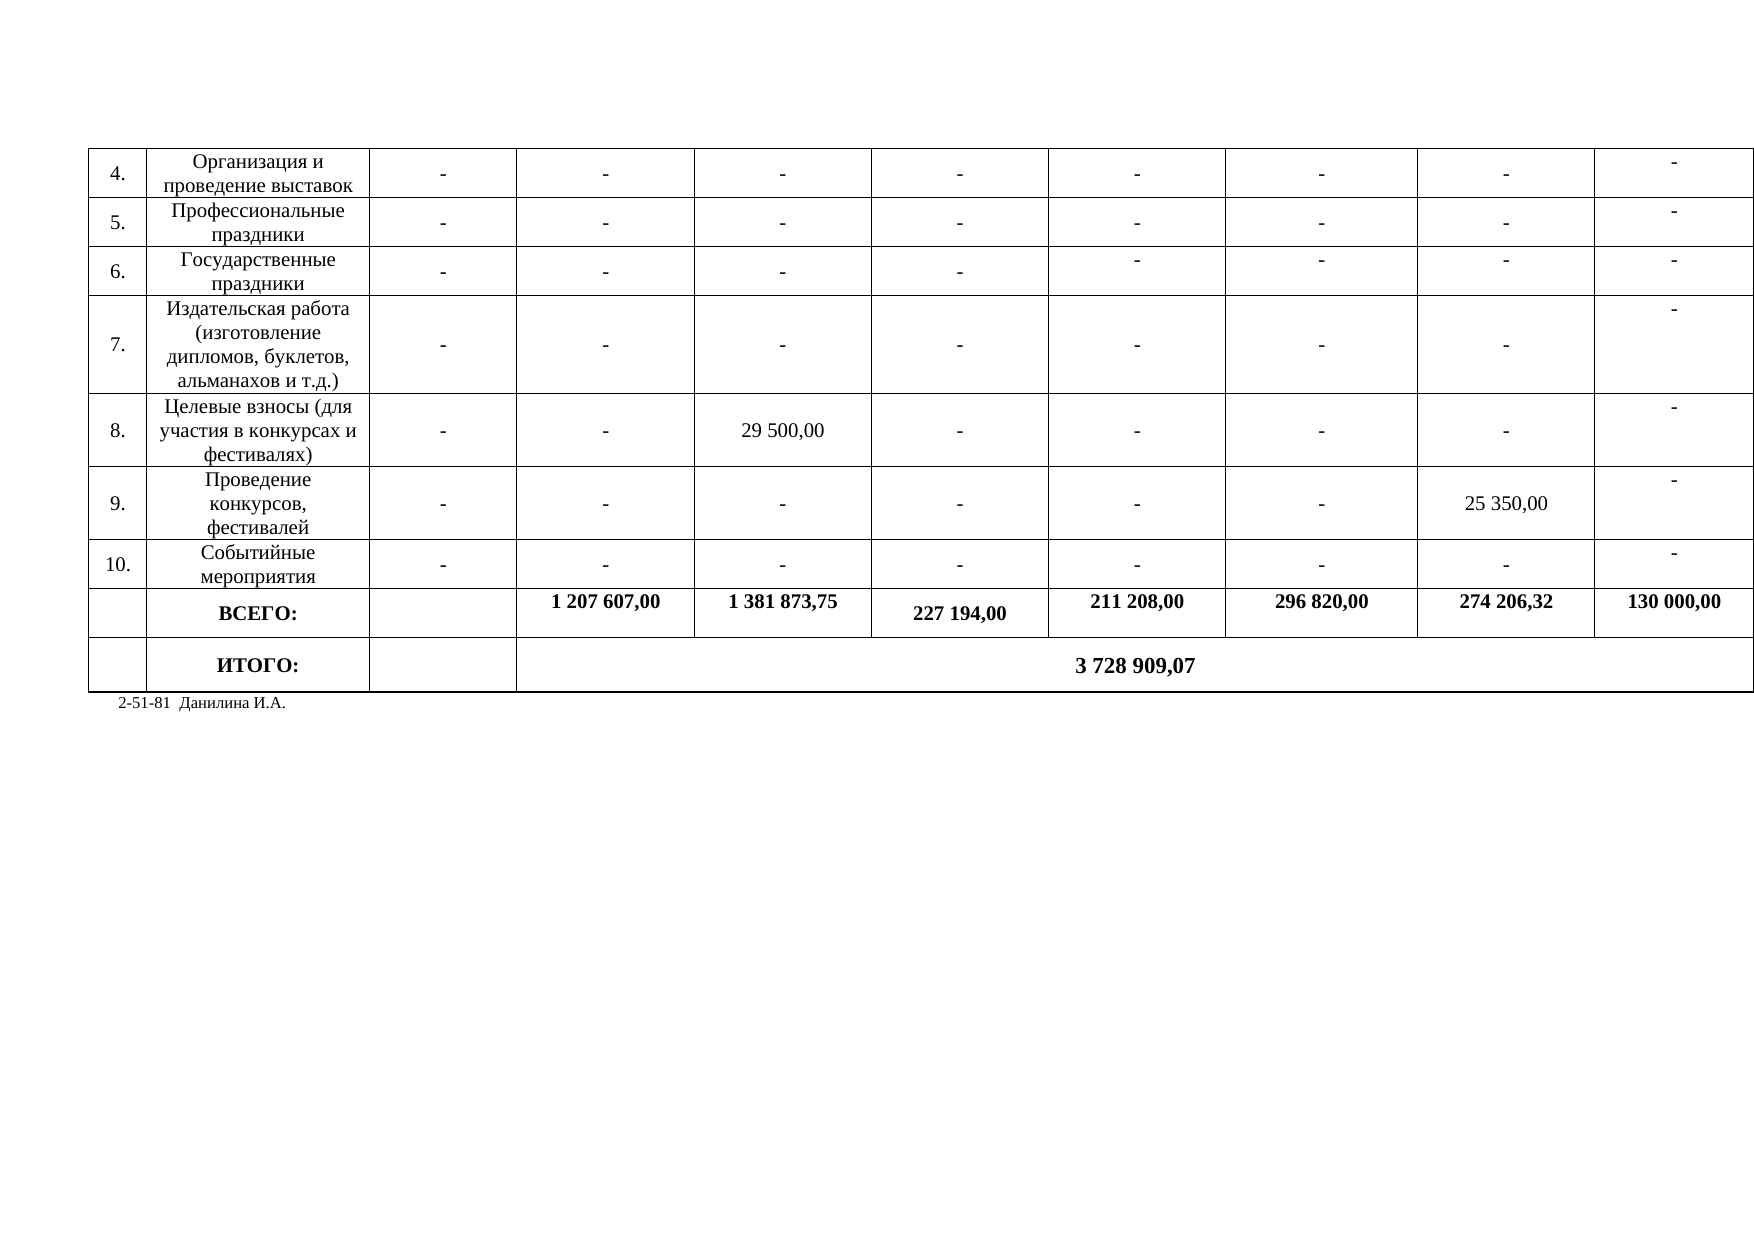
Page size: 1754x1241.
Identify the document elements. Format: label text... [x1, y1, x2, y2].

table_cell - [872, 247, 1048, 295]
table_cell - [1049, 394, 1225, 466]
table_cell 29 500,00 [695, 394, 871, 466]
table_cell - [1418, 540, 1594, 588]
table_cell [89, 589, 146, 637]
table_cell - [695, 467, 871, 539]
table_cell - [517, 247, 694, 295]
table_cell - [1049, 149, 1225, 197]
table_cell - [370, 394, 516, 466]
table_cell - [695, 247, 871, 295]
table_cell - [695, 540, 871, 588]
table_cell - [1418, 198, 1594, 246]
table_cell 1 207 607,00 [517, 589, 694, 637]
table_cell Государственные праздники [147, 247, 369, 295]
table_cell 211 208,00 [1049, 589, 1225, 637]
table_cell - [872, 394, 1048, 466]
table_cell - [695, 198, 871, 246]
table_cell - [1595, 394, 1753, 466]
table_cell - [872, 296, 1048, 392]
text 2-51-81 Данилина И.А. [118, 693, 1728, 712]
table_cell Профессиональные праздники [147, 198, 369, 246]
table_cell - [695, 296, 871, 392]
table_cell Проведение конкурсов, фестивалей [147, 467, 369, 539]
table_cell - [872, 198, 1048, 246]
table_cell 1 381 873,75 [695, 589, 871, 637]
table_cell - [1595, 296, 1753, 392]
table_cell - [1226, 394, 1417, 466]
table_cell - [370, 198, 516, 246]
table_cell - [1595, 467, 1753, 539]
table_cell - [1595, 149, 1753, 197]
table_cell - [517, 394, 694, 466]
table_cell ИТОГО: [147, 638, 369, 691]
table_cell - [370, 467, 516, 539]
table_cell - [1226, 540, 1417, 588]
table_cell - [1418, 149, 1594, 197]
table_cell 227 194,00 [872, 589, 1048, 637]
table_cell 274 206,32 [1418, 589, 1594, 637]
table_cell - [1049, 467, 1225, 539]
table_cell - [1226, 467, 1417, 539]
table_cell - [517, 149, 694, 197]
table_cell 130 000,00 [1595, 589, 1753, 637]
table_cell - [370, 296, 516, 392]
table_cell 5. [89, 198, 146, 246]
table_cell - [370, 540, 516, 588]
table_cell 3 728 909,07 [517, 638, 1753, 691]
table_cell Событийные мероприятия [147, 540, 369, 588]
table_cell - [1049, 296, 1225, 392]
table_cell 296 820,00 [1226, 589, 1417, 637]
table_cell - [517, 467, 694, 539]
table_cell - [1595, 540, 1753, 588]
table_cell 9. [89, 467, 146, 539]
table_cell - [1049, 198, 1225, 246]
table_cell Издательская работа (изготовление дипломов, буклетов, альманахов и т.д.) [147, 296, 369, 392]
table_cell - [370, 149, 516, 197]
table_cell - [517, 540, 694, 588]
table_cell 8. [89, 394, 146, 466]
table_cell - [1226, 296, 1417, 392]
table_cell - [370, 247, 516, 295]
table_cell - [872, 149, 1048, 197]
table_cell - [1418, 394, 1594, 466]
table_cell 7. [89, 296, 146, 392]
table_cell - [1226, 247, 1417, 295]
table_cell - [1226, 149, 1417, 197]
table_cell ВСЕГО: [147, 589, 369, 637]
table_cell Целевые взносы (для участия в конкурсах и фестивалях) [147, 394, 369, 466]
table_cell - [1595, 198, 1753, 246]
table_cell Организация и проведение выставок [147, 149, 369, 197]
table_cell - [1418, 296, 1594, 392]
table_cell - [517, 296, 694, 392]
table_cell - [1418, 247, 1594, 295]
table_cell - [1049, 540, 1225, 588]
table_cell 6. [89, 247, 146, 295]
table_cell - [872, 540, 1048, 588]
table_cell - [517, 198, 694, 246]
table_cell 4. [89, 149, 146, 197]
table_cell 25 350,00 [1418, 467, 1594, 539]
table_cell - [695, 149, 871, 197]
table_cell [370, 638, 516, 691]
table_cell 10. [89, 540, 146, 588]
table_cell [370, 589, 516, 637]
table_cell - [1049, 247, 1225, 295]
table_cell - [1226, 198, 1417, 246]
table_cell - [872, 467, 1048, 539]
table_cell - [1595, 247, 1753, 295]
table_cell [89, 638, 146, 691]
